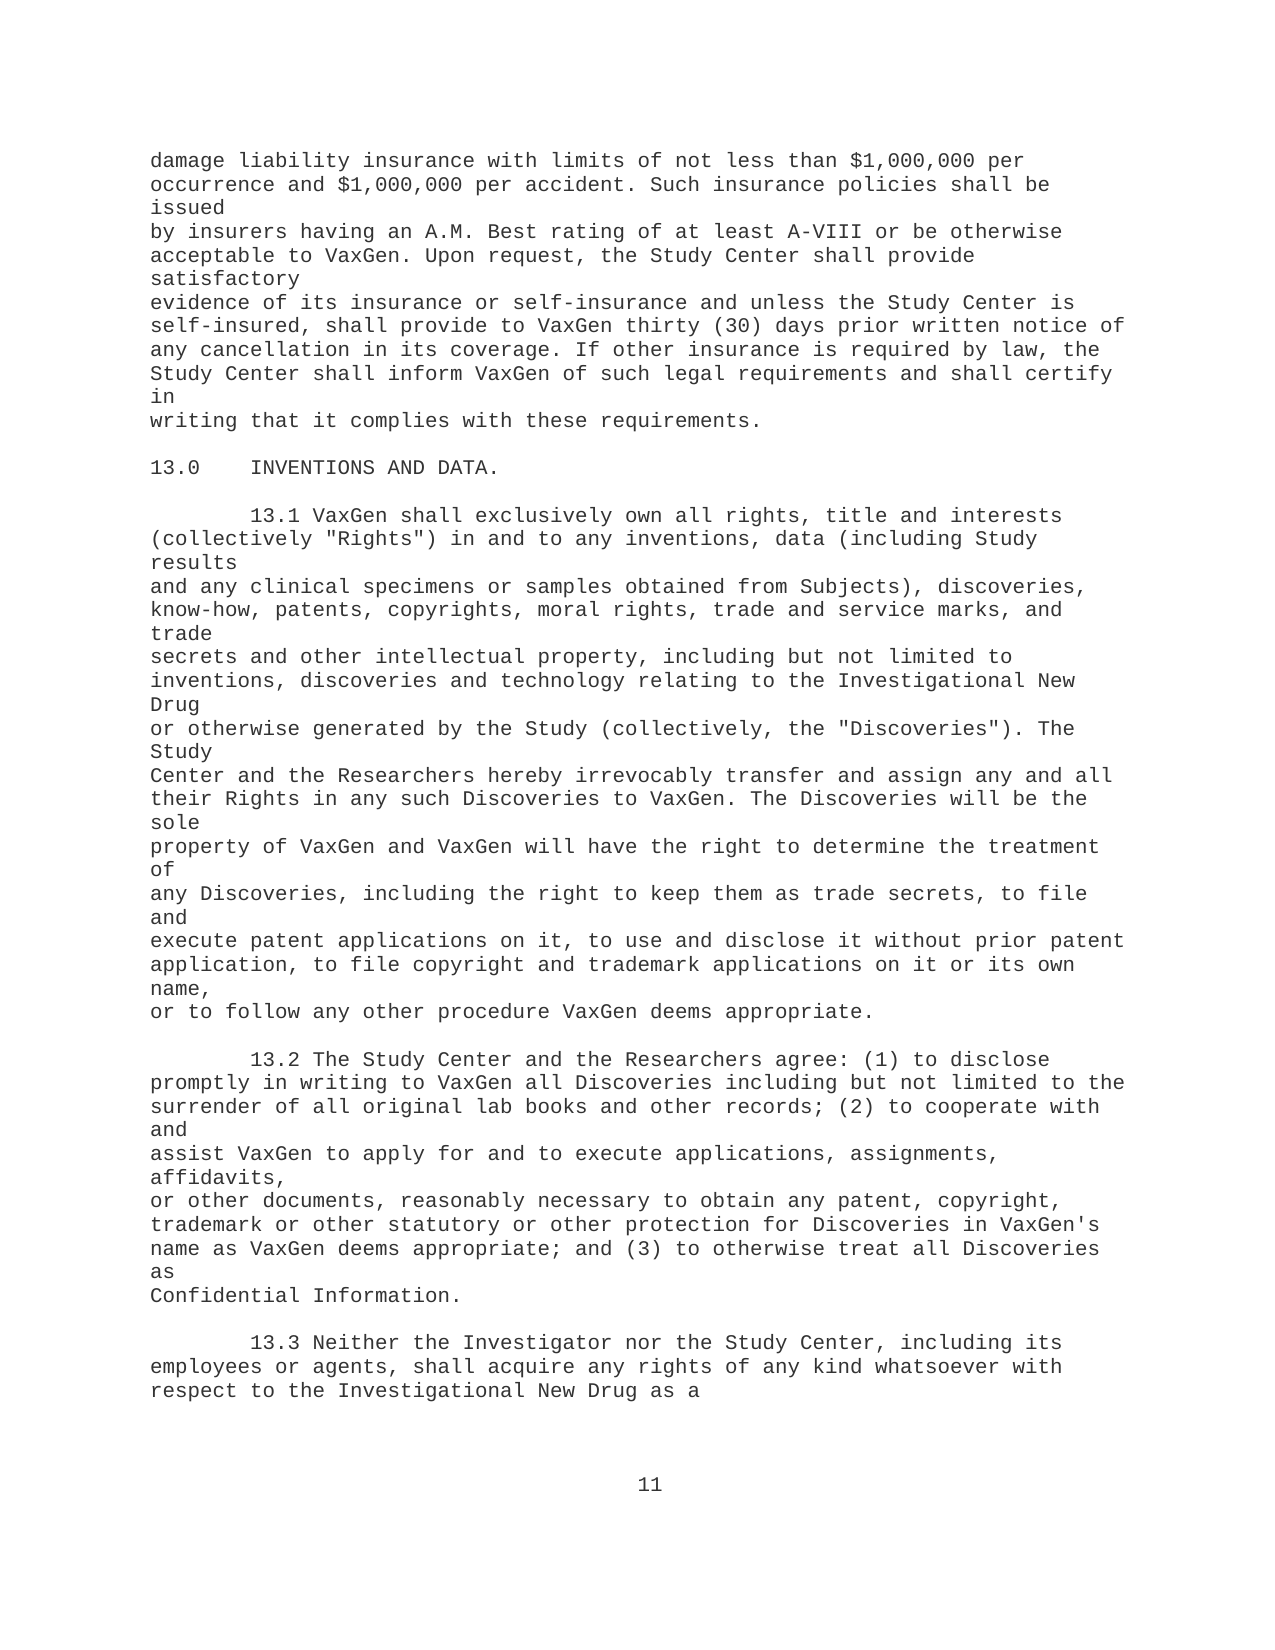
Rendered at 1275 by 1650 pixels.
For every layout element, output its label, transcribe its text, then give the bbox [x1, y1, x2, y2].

text trademark or other statutory or other protection for Discoveries in VaxGen's [150, 1214, 1125, 1238]
text self-insured, shall provide to VaxGen thirty (30) days prior written notice of [150, 316, 1125, 339]
text inventions, discoveries and technology relating to the Investigational New Drug [150, 670, 1125, 717]
text Confidential Information. [150, 1285, 1125, 1309]
text Center and the Researchers hereby irrevocably transfer and assign any and all [150, 765, 1125, 788]
text 11 [150, 1474, 1125, 1498]
text their Rights in any such Discoveries to VaxGen. The Discoveries will be the sole [150, 788, 1125, 836]
text or other documents, reasonably necessary to obtain any patent, copyright, [150, 1190, 1125, 1214]
text damage liability insurance with limits of not less than $1,000,000 per [150, 150, 1125, 174]
text application, to file copyright and trademark applications on it or its own name, [150, 954, 1125, 1001]
text employees or agents, shall acquire any rights of any kind whatsoever with [150, 1356, 1125, 1379]
text assist VaxGen to apply for and to execute applications, assignments, affidavits, [150, 1143, 1125, 1190]
text Study Center shall inform VaxGen of such legal requirements and shall certify in [150, 363, 1125, 410]
text 13.3 Neither the Investigator nor the Study Center, including its [150, 1332, 1125, 1356]
text 13.0 INVENTIONS AND DATA. [150, 457, 1125, 481]
text 13.1 VaxGen shall exclusively own all rights, title and interests [150, 505, 1125, 528]
text occurrence and $1,000,000 per accident. Such insurance policies shall be issued [150, 174, 1125, 221]
text surrender of all original lab books and other records; (2) to cooperate with and [150, 1096, 1125, 1143]
text or otherwise generated by the Study (collectively, the "Discoveries"). The Study [150, 717, 1125, 765]
text any Discoveries, including the right to keep them as trade secrets, to file and [150, 883, 1125, 930]
text (collectively "Rights") in and to any inventions, data (including Study results [150, 528, 1125, 576]
text know-how, patents, copyrights, moral rights, trade and service marks, and trade [150, 599, 1125, 647]
text writing that it complies with these requirements. [150, 410, 1125, 434]
text name as VaxGen deems appropriate; and (3) to otherwise treat all Discoveries as [150, 1238, 1125, 1285]
text promptly in writing to VaxGen all Discoveries including but not limited to the [150, 1072, 1125, 1096]
text any cancellation in its coverage. If other insurance is required by law, the [150, 339, 1125, 363]
text evidence of its insurance or self-insurance and unless the Study Center is [150, 292, 1125, 316]
text execute patent applications on it, to use and disclose it without prior patent [150, 930, 1125, 954]
text and any clinical specimens or samples obtained from Subjects), discoveries, [150, 576, 1125, 599]
text or to follow any other procedure VaxGen deems appropriate. [150, 1001, 1125, 1025]
text secrets and other intellectual property, including but not limited to [150, 647, 1125, 670]
text property of VaxGen and VaxGen will have the right to determine the treatment of [150, 836, 1125, 883]
text acceptable to VaxGen. Upon request, the Study Center shall provide satisfactory [150, 244, 1125, 292]
text respect to the Investigational New Drug as a [150, 1379, 1125, 1403]
text by insurers having an A.M. Best rating of at least A-VIII or be otherwise [150, 221, 1125, 244]
text 13.2 The Study Center and the Researchers agree: (1) to disclose [150, 1048, 1125, 1072]
